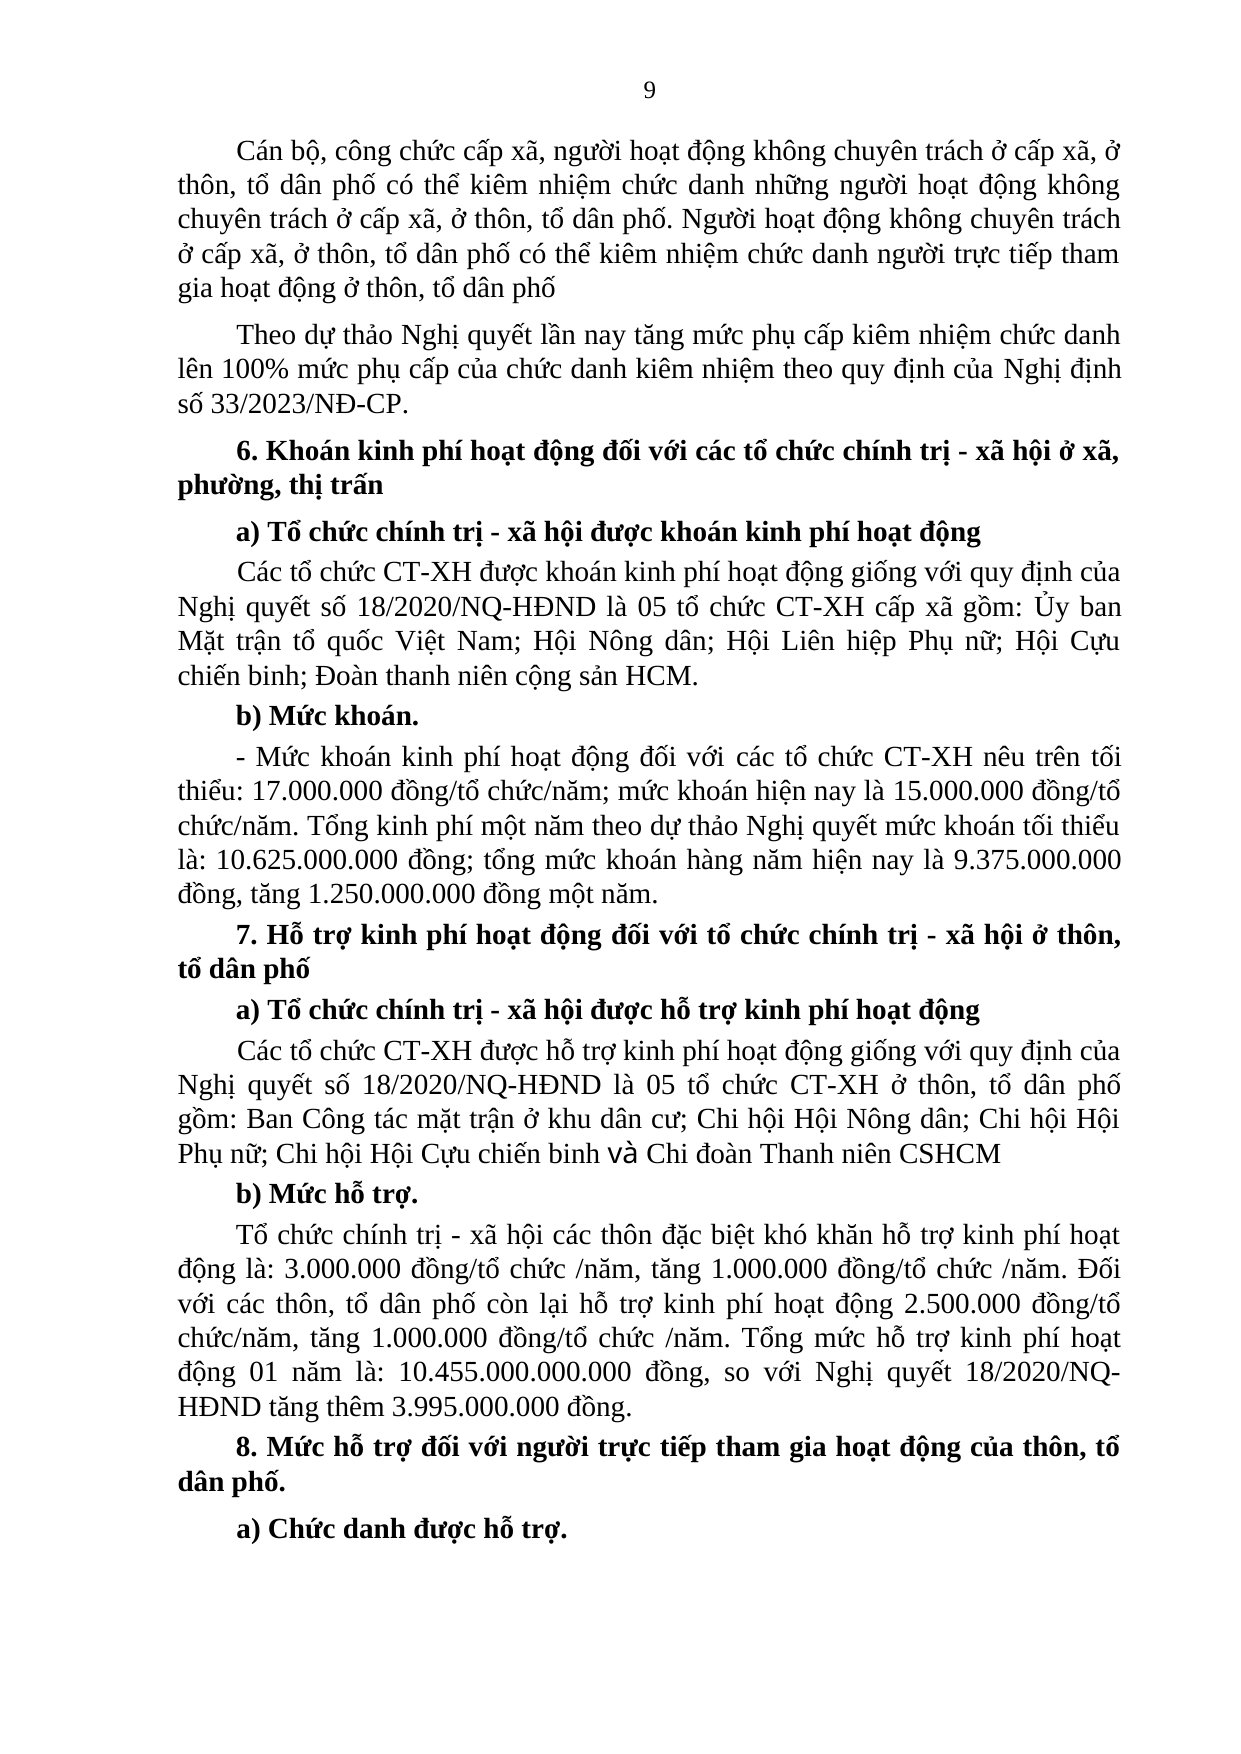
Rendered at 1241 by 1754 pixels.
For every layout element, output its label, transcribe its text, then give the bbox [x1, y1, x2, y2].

text a) Tổ chức chính trị - xã hội được khoán kinh phí hoạt động [177, 514, 1122, 548]
text Các tổ chức CT-XH được hỗ trợ kinh phí hoạt động giống với quy định của Nghị quyết số 18/2020/NQ-HĐND là 05 tổ chức CT-XH ở thôn, tổ dân phố gồm: Ban Công tác mặt trận ở khu dân cư; Chi hội Hội Nông dân; Chi hội Hội Phụ nữ; Chi hội Hội Cựu chiến binh và Chi đoàn Thanh niên CSHCM [177, 1032, 1122, 1170]
text 6. Khoán kinh phí hoạt động đối với các tổ chức chính trị - xã hội ở xã, phường, thị trấn [177, 432, 1122, 501]
text a) Chức danh được hỗ trợ. [177, 1511, 1122, 1545]
text Cán bộ, công chức cấp xã, người hoạt động không chuyên trách ở cấp xã, ở thôn, tổ dân phố có thể kiêm nhiệm chức danh những người hoạt động không chuyên trách ở cấp xã, ở thôn, tổ dân phố. Người hoạt động không chuyên trách ở cấp xã, ở thôn, tổ dân phố có thể kiêm nhiệm chức danh người trực tiếp tham gia hoạt động ở thôn, tổ dân phố [177, 132, 1122, 304]
text Các tổ chức CT-XH được khoán kinh phí hoạt động giống với quy định của Nghị quyết số 18/2020/NQ-HĐND là 05 tổ chức CT-XH cấp xã gồm: Ủy ban Mặt trận tổ quốc Việt Nam; Hội Nông dân; Hội Liên hiệp Phụ nữ; Hội Cựu chiến binh; Đoàn thanh niên cộng sản HCM. [177, 554, 1122, 692]
text 7. Hỗ trợ kinh phí hoạt động đối với tổ chức chính trị - xã hội ở thôn, tổ dân phố [177, 917, 1122, 986]
text b) Mức khoán. [177, 698, 1122, 732]
text - Mức khoán kinh phí hoạt động đối với các tổ chức CT-XH nêu trên tối thiểu: 17.000.000 đồng/tổ chức/năm; mức khoán hiện nay là 15.000.000 đồng/tổ chức/năm. Tổng kinh phí một năm theo dự thảo Nghị quyết mức khoán tối thiểu là: 10.625.000.000 đồng; tổng mức khoán hàng năm hiện nay là 9.375.000.000 đồng, tăng 1.250.000.000 đồng một năm. [177, 739, 1122, 911]
text Theo dự thảo Nghị quyết lần nay tăng mức phụ cấp kiêm nhiệm chức danh lên 100% mức phụ cấp của chức danh kiêm nhiệm theo quy định của Nghị định số 33/2023/NĐ-CP. [177, 317, 1122, 420]
text b) Mức hỗ trợ. [177, 1176, 1122, 1211]
text a) Tổ chức chính trị - xã hội được hỗ trợ kinh phí hoạt động [177, 992, 1122, 1026]
text 8. Mức hỗ trợ đối với người trực tiếp tham gia hoạt động của thôn, tổ dân phố. [177, 1429, 1122, 1498]
text Tổ chức chính trị - xã hội các thôn đặc biệt khó khăn hỗ trợ kinh phí hoạt động là: 3.000.000 đồng/tổ chức /năm, tăng 1.000.000 đồng/tổ chức /năm. Đối với các thôn, tổ dân phố còn lại hỗ trợ kinh phí hoạt động 2.500.000 đồng/tổ chức/năm, tăng 1.000.000 đồng/tổ chức /năm. Tổng mức hỗ trợ kinh phí hoạt động 01 năm là: 10.455.000.000.000 đồng, so với Nghị quyết 18/2020/NQ-HĐND tăng thêm 3.995.000.000 đồng. [177, 1217, 1122, 1423]
